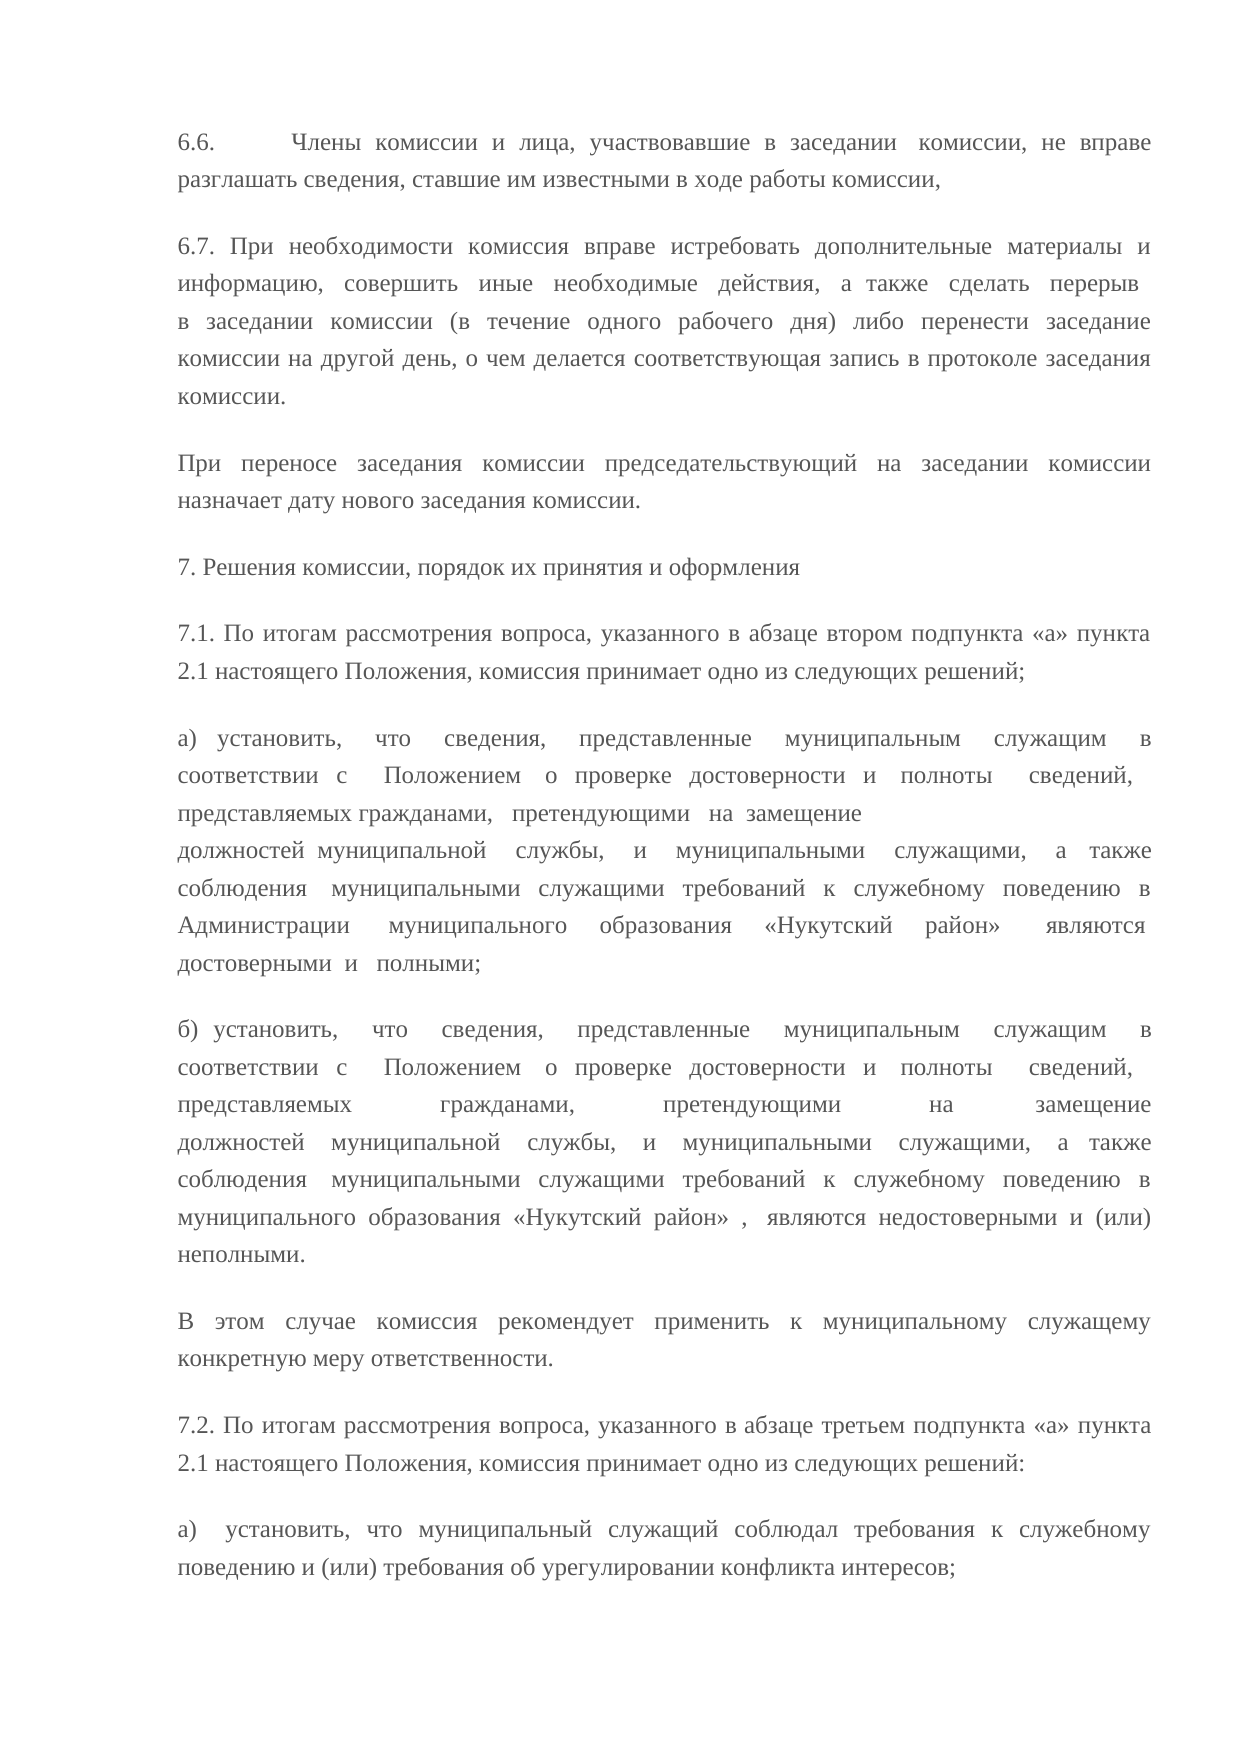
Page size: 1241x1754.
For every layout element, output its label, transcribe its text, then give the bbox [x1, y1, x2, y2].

text В этом случае комиссия рекомендует применить к муниципальному служащему конкретную меру ответственности. [177, 1297, 1152, 1372]
text 7. Решения комиссии, порядок их принятия и оформления [177, 543, 1152, 581]
text 6.6. Члены комиссии и лица, участвовавшие в заседании комиссии, не вправе разглашать сведения, ставшие им известными в ходе работы комиссии, [177, 118, 1152, 193]
text При переносе заседания комиссии председательствующий на заседании комиссии назначает дату нового заседания комиссии. [177, 439, 1152, 514]
text 7.1. По итогам рассмотрения вопроса, указанного в абзаце втором подпункта «а» пункта 2.1 настоящего Положения, комиссия принимает одно из следующих решений; [177, 610, 1152, 685]
text а) установить, что муниципальный служащий соблюдал требования к служебному поведению и (или) требования об урегулировании конфликта интересов; [177, 1506, 1152, 1581]
text б) установить, что сведения, представленные муниципальным служащим в соответствии с Положением о проверке достоверности и полноты сведений, представляемых гражданами, претендующими на замещение должностей муниципальной службы, и муниципальными служащими, а также соблюдения муниципальными служащими требований к служебному поведению в муниципального образования «Нукутский район» , являются недостоверными и (или) неполными. [177, 1006, 1152, 1268]
text а) установить, что сведения, представленные муниципальным служащим в соответствии с Положением о проверке достоверности и полноты сведений, представляемых гражданами, претендующими на замещение должностей муниципальной службы, и муниципальными служащими, а также соблюдения муниципальными служащими требований к служебному поведению в Администрации муниципального образования «Нукутский район» являются достоверными и полными; [177, 714, 1152, 976]
text 6.7. При необходимости комиссия вправе истребовать дополнительные материалы и информацию, совершить иные необходимые действия, а также сделать перерыв в заседании комиссии (в течение одного рабочего дня) либо перенести заседание комиссии на другой день, о чем делается соответствующая запись в протоколе заседания комиссии. [177, 222, 1152, 410]
text 7.2. По итогам рассмотрения вопроса, указанного в абзаце третьем подпункта «а» пункта 2.1 настоящего Положения, комиссия принимает одно из следующих решений: [177, 1401, 1152, 1476]
